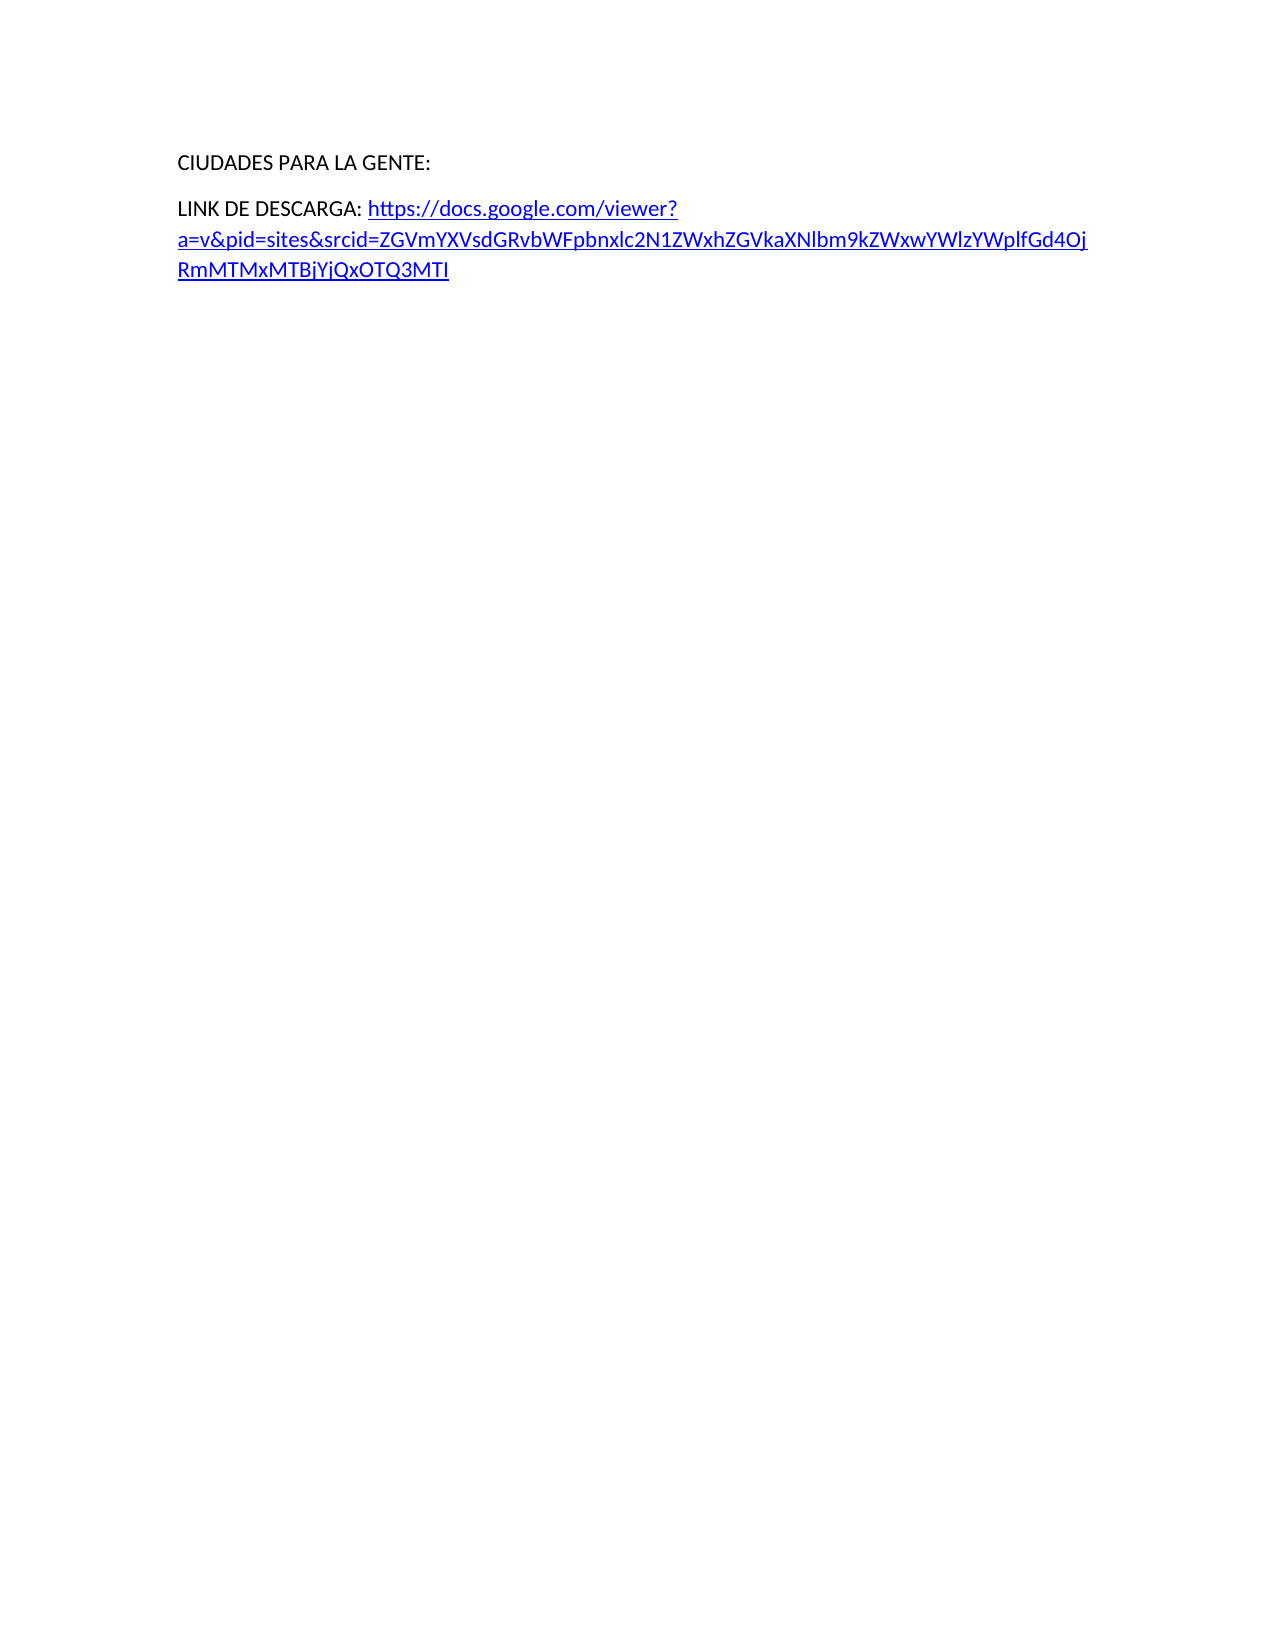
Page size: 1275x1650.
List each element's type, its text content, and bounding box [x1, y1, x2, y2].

text CIUDADES PARA LA GENTE: [177, 148, 1098, 176]
text LINK DE DESCARGA: https://docs.google.com/viewer?a=v&pid=sites&srcid=ZGVmYXVsdGRvbWFpbnxlc2N1ZWxhZGVkaXNlbm9kZWxwYWlzYWplfGd4OjRmMTMxMTBjYjQxOTQ3MTI [177, 194, 1098, 283]
